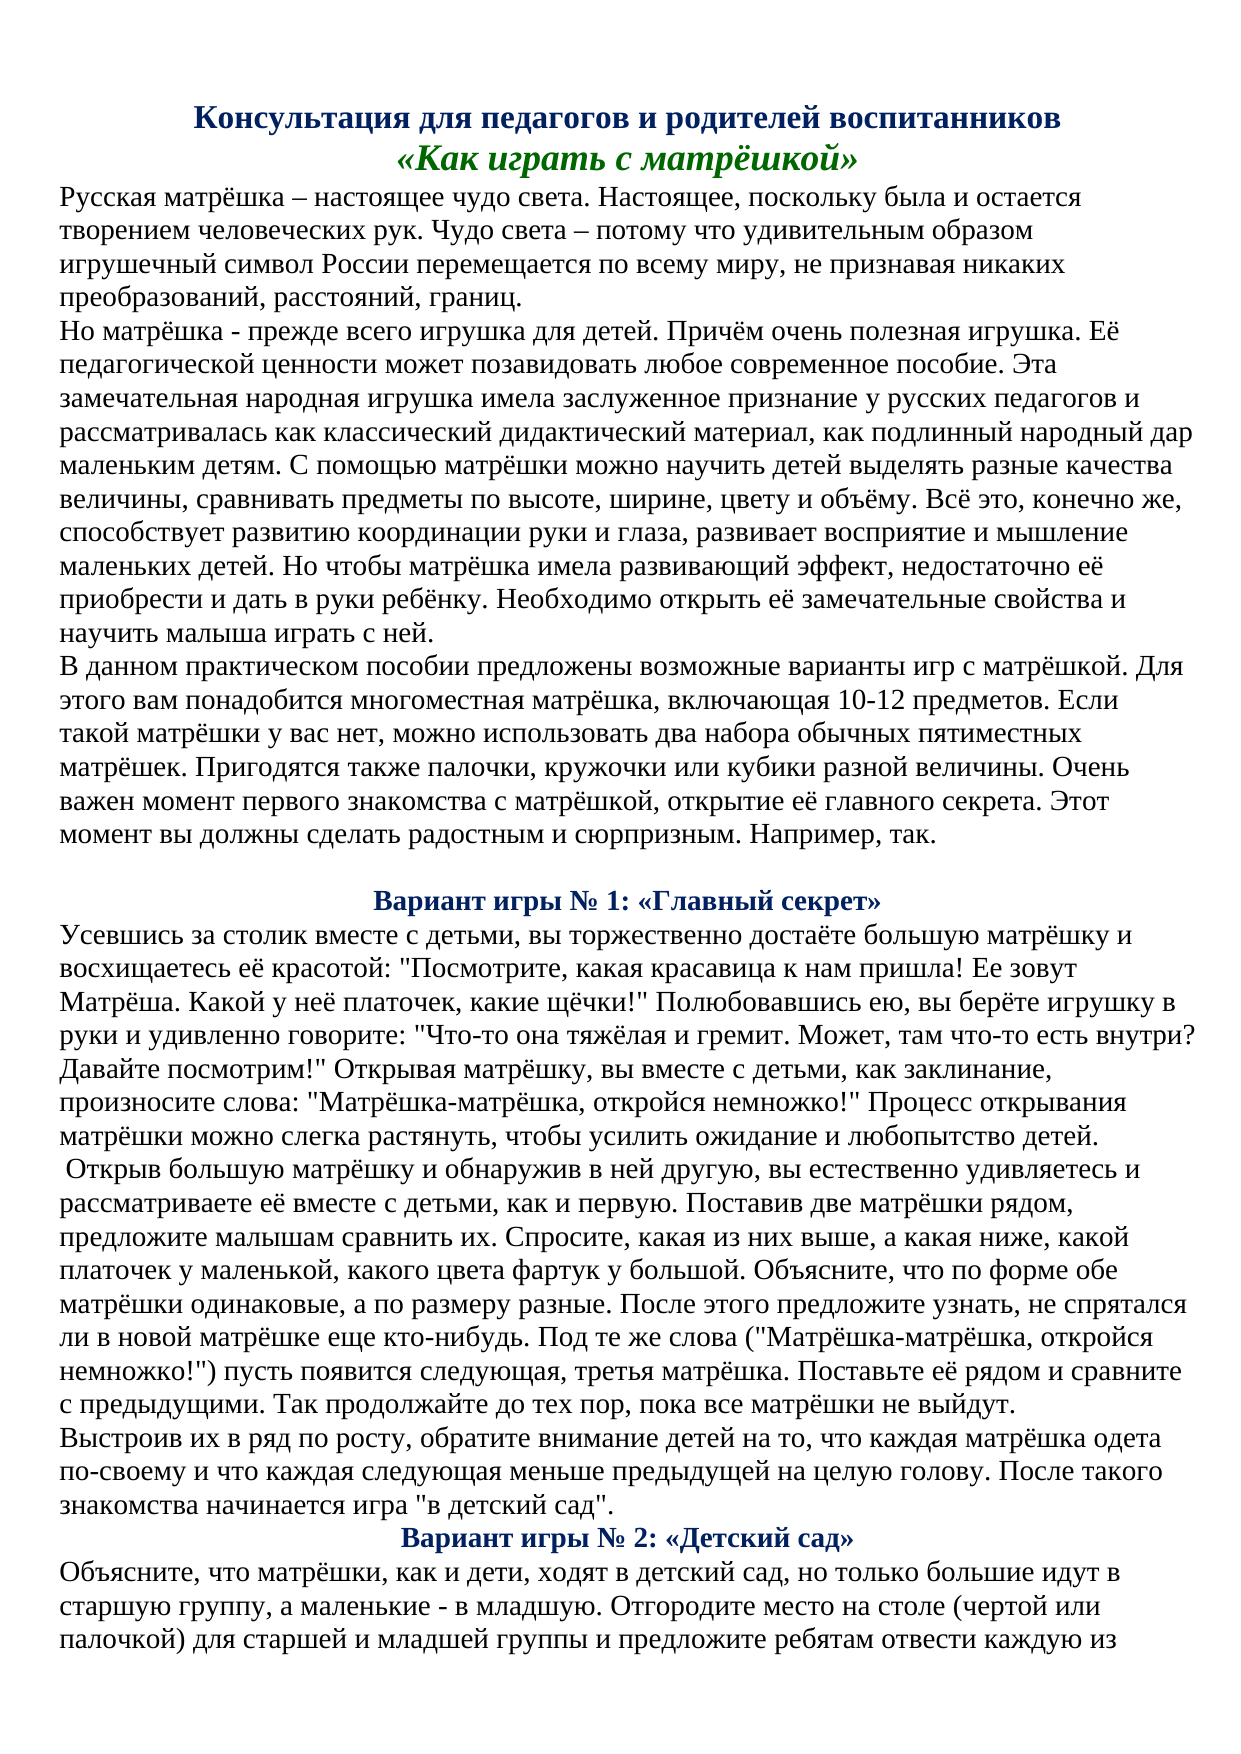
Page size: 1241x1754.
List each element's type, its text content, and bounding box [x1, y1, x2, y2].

text Вариант игры № 1: «Главный секрет» [59, 883, 1196, 917]
text Вариант игры № 2: «Детский сад» [59, 1521, 1196, 1554]
text Но матрёшка - прежде всего игрушка для детей. Причём очень полезная игрушка. Её педагогической ценности может позавидовать любое современное пособие. Эта замечательная народная игрушка имела заслуженное признание у русских педагогов и рассматривалась как классический дидактический материал, как подлинный народный дар маленьким детям. С помощью матрёшки можно научить детей выделять разные качества величины, сравнивать предметы по высоте, ширине, цвету и объёму. Всё это, конечно же, способствует развитию координации руки и глаза, развивает восприятие и мышление маленьких детей. Но чтобы матрёшка имела развивающий эффект, недостаточно её приобрести и дать в руки ребёнку. Необходимо открыть её замечательные свойства и научить малыша играть с ней. [59, 313, 1196, 648]
text Усевшись за столик вместе с детьми, вы торжественно достаёте большую матрёшку и восхищаетесь её красотой: "Посмотрите, какая красавица к нам пришла! Ее зовут Матрёша. Какой у неё платочек, какие щёчки!" Полюбовавшись ею, вы берёте игрушку в руки и удивленно говорите: "Что-то она тяжёлая и гремит. Может, там что-то есть внутри? Давайте посмотрим!" Открывая матрёшку, вы вместе с детьми, как заклинание, произносите слова: "Матрёшка-матрёшка, откройся немножко!" Процесс открывания матрёшки можно слегка растянуть, чтобы усилить ожидание и любопытство детей. [59, 917, 1196, 1152]
text Открыв большую матрёшку и обнаружив в ней другую, вы естественно удивляетесь и рассматриваете её вместе с детьми, как и первую. Поставив две матрёшки рядом, предложите малышам сравнить их. Спросите, какая из них выше, а какая ниже, какой платочек у маленькой, какого цвета фартук у большой. Объясните, что по форме обе матрёшки одинаковые, а по размеру разные. После этого предложите узнать, не спрятался ли в новой матрёшке еще кто-нибудь. Под те же слова ("Матрёшка-матрёшка, откройся немножко!") пусть появится следующая, третья матрёшка. Поставьте её рядом и сравните с предыдущими. Так продолжайте до тех пор, пока все матрёшки не выйдут. [59, 1152, 1196, 1420]
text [59, 1554, 1196, 1655]
text Выстроив их в ряд по росту, обратите внимание детей на то, что каждая матрёшка одета по-своему и что каждая следующая меньше предыдущей на целую голову. После такого знакомства начинается игра "в детский сад". [59, 1420, 1196, 1521]
text «Как играть с матрёшкой» [59, 136, 1196, 179]
text Русская матрёшка – настоящее чудо света. Настоящее, поскольку была и остается творением человеческих рук. Чудо света – потому что удивительным образом игрушечный символ России перемещается по всему миру, не признавая никаких преобразований, расстояний, границ. [59, 179, 1196, 313]
text В данном практическом пособии предложены возможные варианты игр с матрёшкой. Для этого вам понадобится многоместная матрёшка, включающая 10-12 предметов. Если такой матрёшки у вас нет, можно использовать два набора обычных пятиместных матрёшек. Пригодятся также палочки, кружочки или кубики разной величины. Очень важен момент первого знакомства с матрёшкой, открытие её главного секрета. Этот момент вы должны сделать радостным и сюрпризным. Например, так. [59, 648, 1196, 850]
text Консультация для педагогов и родителей воспитанников [59, 97, 1196, 136]
